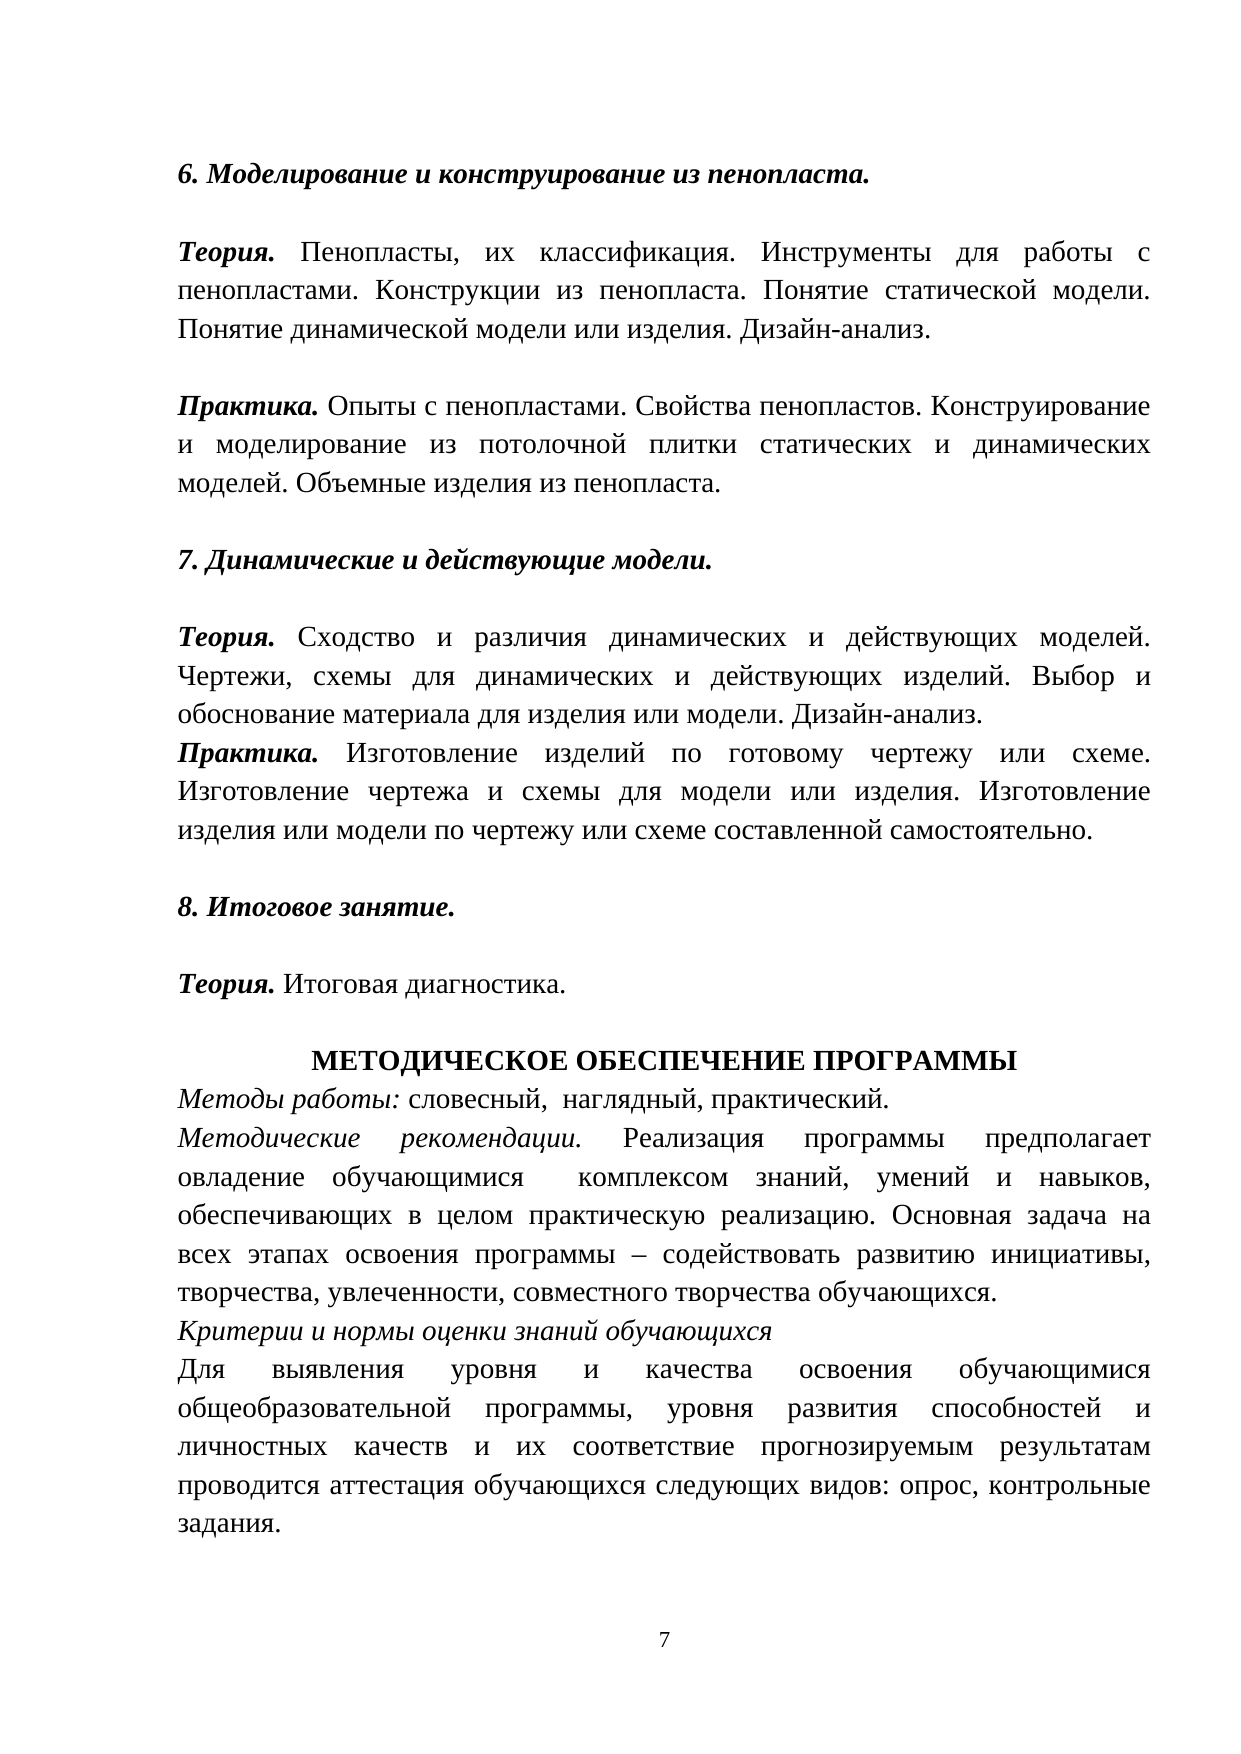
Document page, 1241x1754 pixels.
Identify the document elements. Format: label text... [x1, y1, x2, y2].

text Теория. Сходство и различия динамических и действующих моделей. Чертежи, схемы для динамических и действующих изделий. Выбор и обоснование материала для изделия или модели. Дизайн-анализ. [177, 619, 1152, 730]
text Методические рекомендации. Реализация программы предполагает овладение обучающимися комплексом знаний, умений и навыков, обеспечивающих в целом практическую реализацию. Основная задача на всех этапах освоения программы – содействовать развитию инициативы, творчества, увлеченности, совместного творчества обучающихся. [177, 1120, 1152, 1308]
text Теория. Итоговая диагностика. [177, 966, 1152, 999]
text Методы работы: словесный, наглядный, практический. [177, 1082, 1152, 1115]
text Теория. Пенопласты, их классификация. Инструменты для работы с пенопластами. Конструкции из пенопласта. Понятие статической модели. Понятие динамической модели или изделия. Дизайн-анализ. [177, 234, 1152, 344]
text Практика. Изготовление изделий по готовому чертежу или схеме. Изготовление чертежа и схемы для модели или изделия. Изготовление изделия или модели по чертежу или схеме составленной самостоятельно. [177, 735, 1152, 845]
text 8. Итоговое занятие. [177, 889, 1152, 922]
text 6. Моделирование и конструирование из пенопласта. [177, 157, 1152, 190]
text 7. Динамические и действующие модели. [177, 542, 1152, 576]
text МЕТОДИЧЕСКОЕ ОБЕСПЕЧЕНИЕ ПРОГРАММЫ [177, 1043, 1152, 1077]
text Критерии и нормы оценки знаний обучающихся [177, 1313, 1152, 1346]
text Для выявления уровня и качества освоения обучающимися общеобразовательной программы, уровня развития способностей и личностных качеств и их соответствие прогнозируемым результатам проводится аттестация обучающихся следующих видов: опрос, контрольные задания. [177, 1351, 1152, 1539]
text Практика. Опыты с пенопластами. Свойства пенопластов. Конструирование и моделирование из потолочной плитки статических и динамических моделей. Объемные изделия из пенопласта. [177, 388, 1152, 498]
